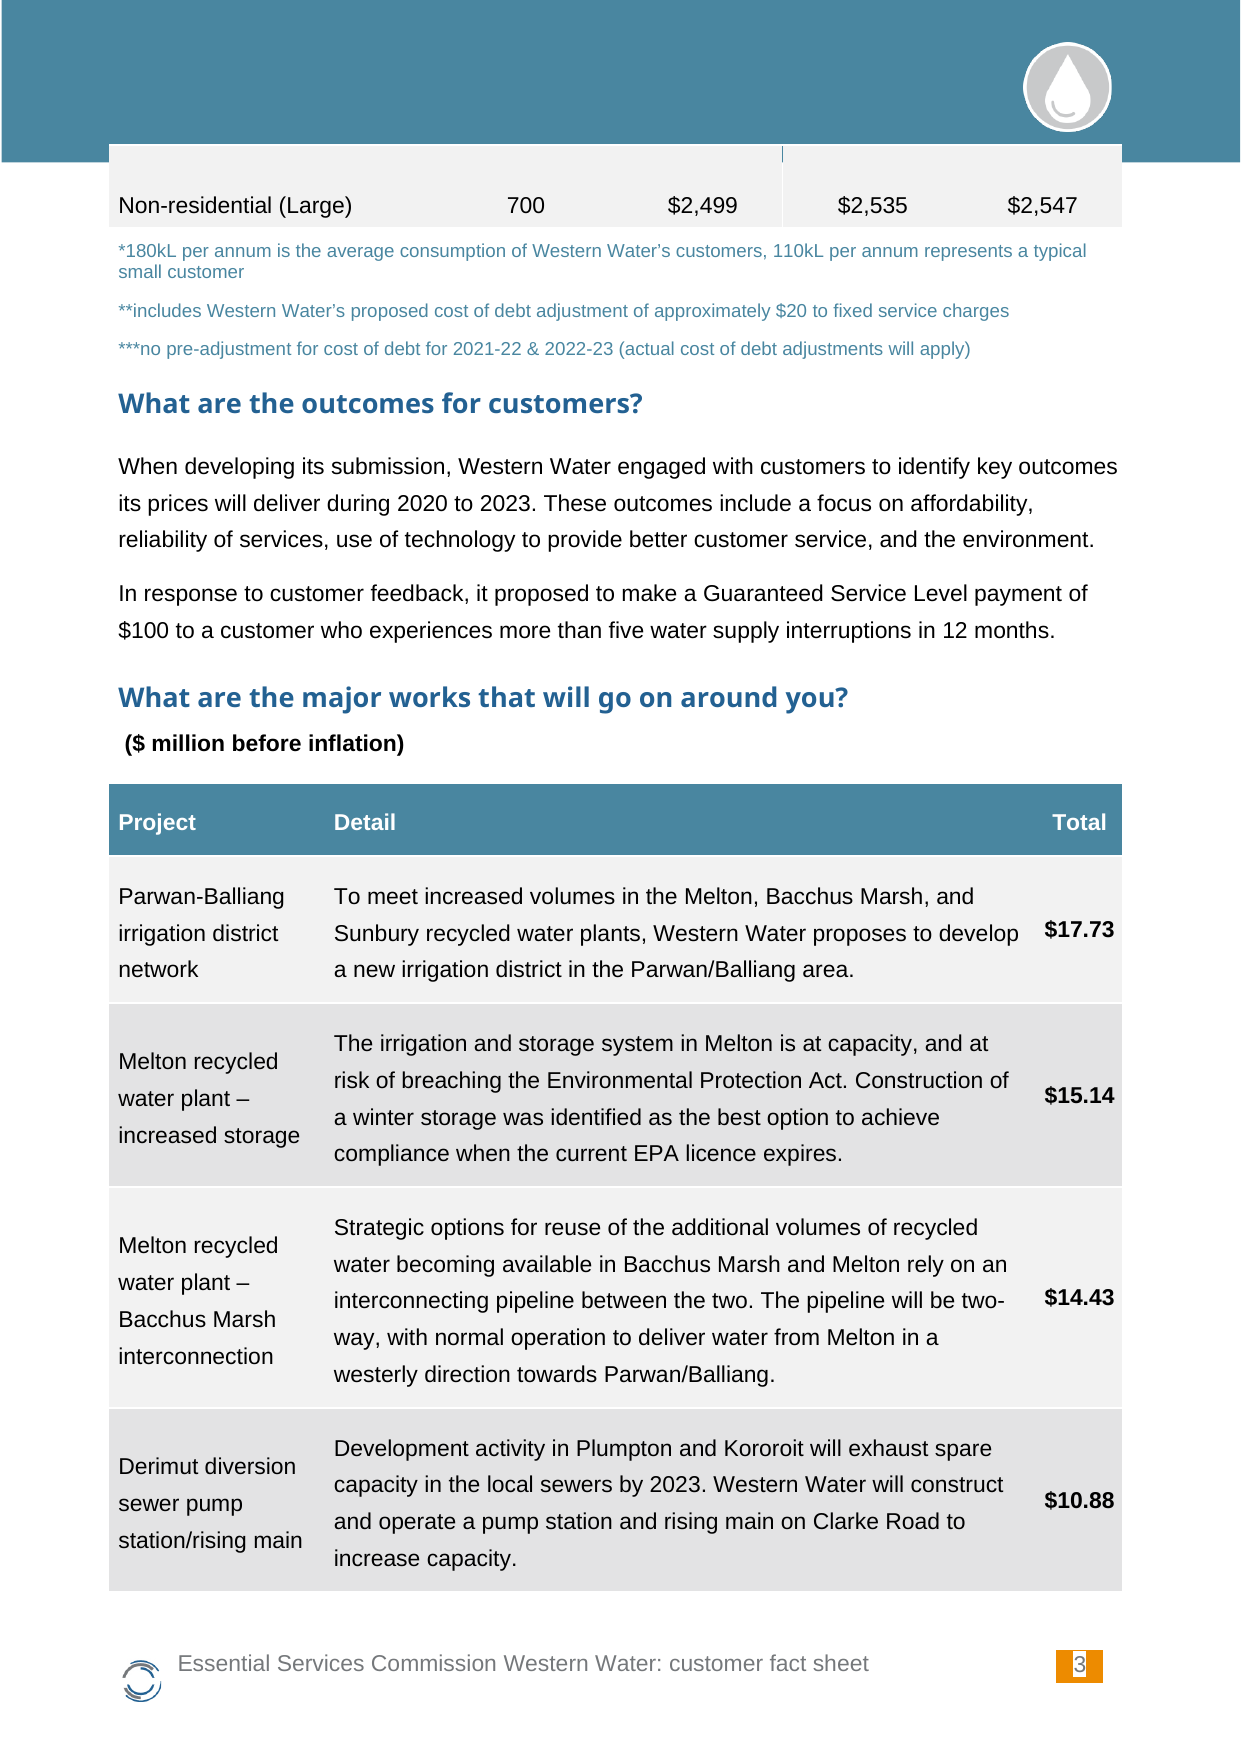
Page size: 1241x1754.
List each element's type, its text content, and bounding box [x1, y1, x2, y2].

table_cell The irrigation and storage system in Melton is at capacity, and at risk of breaching the Environmental Protection Act. Construction of a winter storage was identified as the best option to achieve compliance when the current EPA licence expires. [325, 1004, 1034, 1186]
table_cell $15.14 [1034, 1004, 1122, 1186]
table_cell 700 [428, 146, 620, 227]
table_cell To meet increased volumes in the Melton, Bacchus Marsh, and Sunbury recycled water plants, Western Water proposes to develop a new irrigation district in the Parwan/Balliang area. [325, 857, 1034, 1002]
table_cell Melton recycled water plant – increased storage [109, 1004, 325, 1186]
picture [117, 1658, 161, 1702]
table_cell Development activity in Plumpton and Kororoit will exhaust spare capacity in the local sewers by 2023. Western Water will construct and operate a pump station and rising main on Clarke Road to increase capacity. [325, 1409, 1034, 1591]
text **includes Western Water’s proposed cost of debt adjustment of approximately $20 to fixed service charges [118, 299, 1122, 321]
subtitle ($ million before inflation) [118, 730, 1122, 757]
table_header Detail [325, 784, 1034, 855]
table_cell $17.73 [1034, 857, 1122, 1002]
table_header Total [1034, 784, 1122, 855]
table_cell $10.88 [1034, 1409, 1122, 1591]
text ***no pre-adjustment for cost of debt for 2021-22 & 2022-23 (actual cost of debt adjustments will apply) [118, 338, 1122, 359]
table_cell Melton recycled water plant – Bacchus Marsh interconnection [109, 1188, 325, 1407]
subtitle What are the outcomes for customers? [118, 384, 1122, 421]
picture [1023, 42, 1112, 132]
table_cell $14.43 [1034, 1188, 1122, 1407]
text When developing its submission, Western Water engaged with customers to identify key outcomes its prices will deliver during 2020 to 2023. These outcomes include a focus on affordability, reliability of services, use of technology to provide better customer service, and the environment. [118, 453, 1122, 553]
table_cell $2,499 [620, 146, 782, 227]
text *180kL per annum is the average consumption of Western Water’s customers, 110kL per annum represents a typical small customer [118, 240, 1122, 283]
table_cell Strategic options for reuse of the additional volumes of recycled water becoming available in Bacchus Marsh and Melton rely on an interconnecting pipeline between the two. The pipeline will be two-way, with normal operation to deliver water from Melton in a westerly direction towards Parwan/Balliang. [325, 1188, 1034, 1407]
table_cell $2,535 [783, 146, 960, 227]
table_cell Derimut diversion sewer pump station/rising main [109, 1409, 325, 1591]
text In response to customer feedback, it proposed to make a Guaranteed Service Level payment of $100 to a customer who experiences more than five water supply interruptions in 12 months. [118, 580, 1122, 643]
table_cell Non-residential (Large) [109, 146, 428, 227]
table_header Project [109, 784, 325, 855]
subtitle What are the major works that will go on around you? [118, 679, 1122, 716]
table_cell Parwan-Balliang irrigation district network [109, 857, 325, 1002]
table_cell $2,547 [960, 146, 1122, 227]
